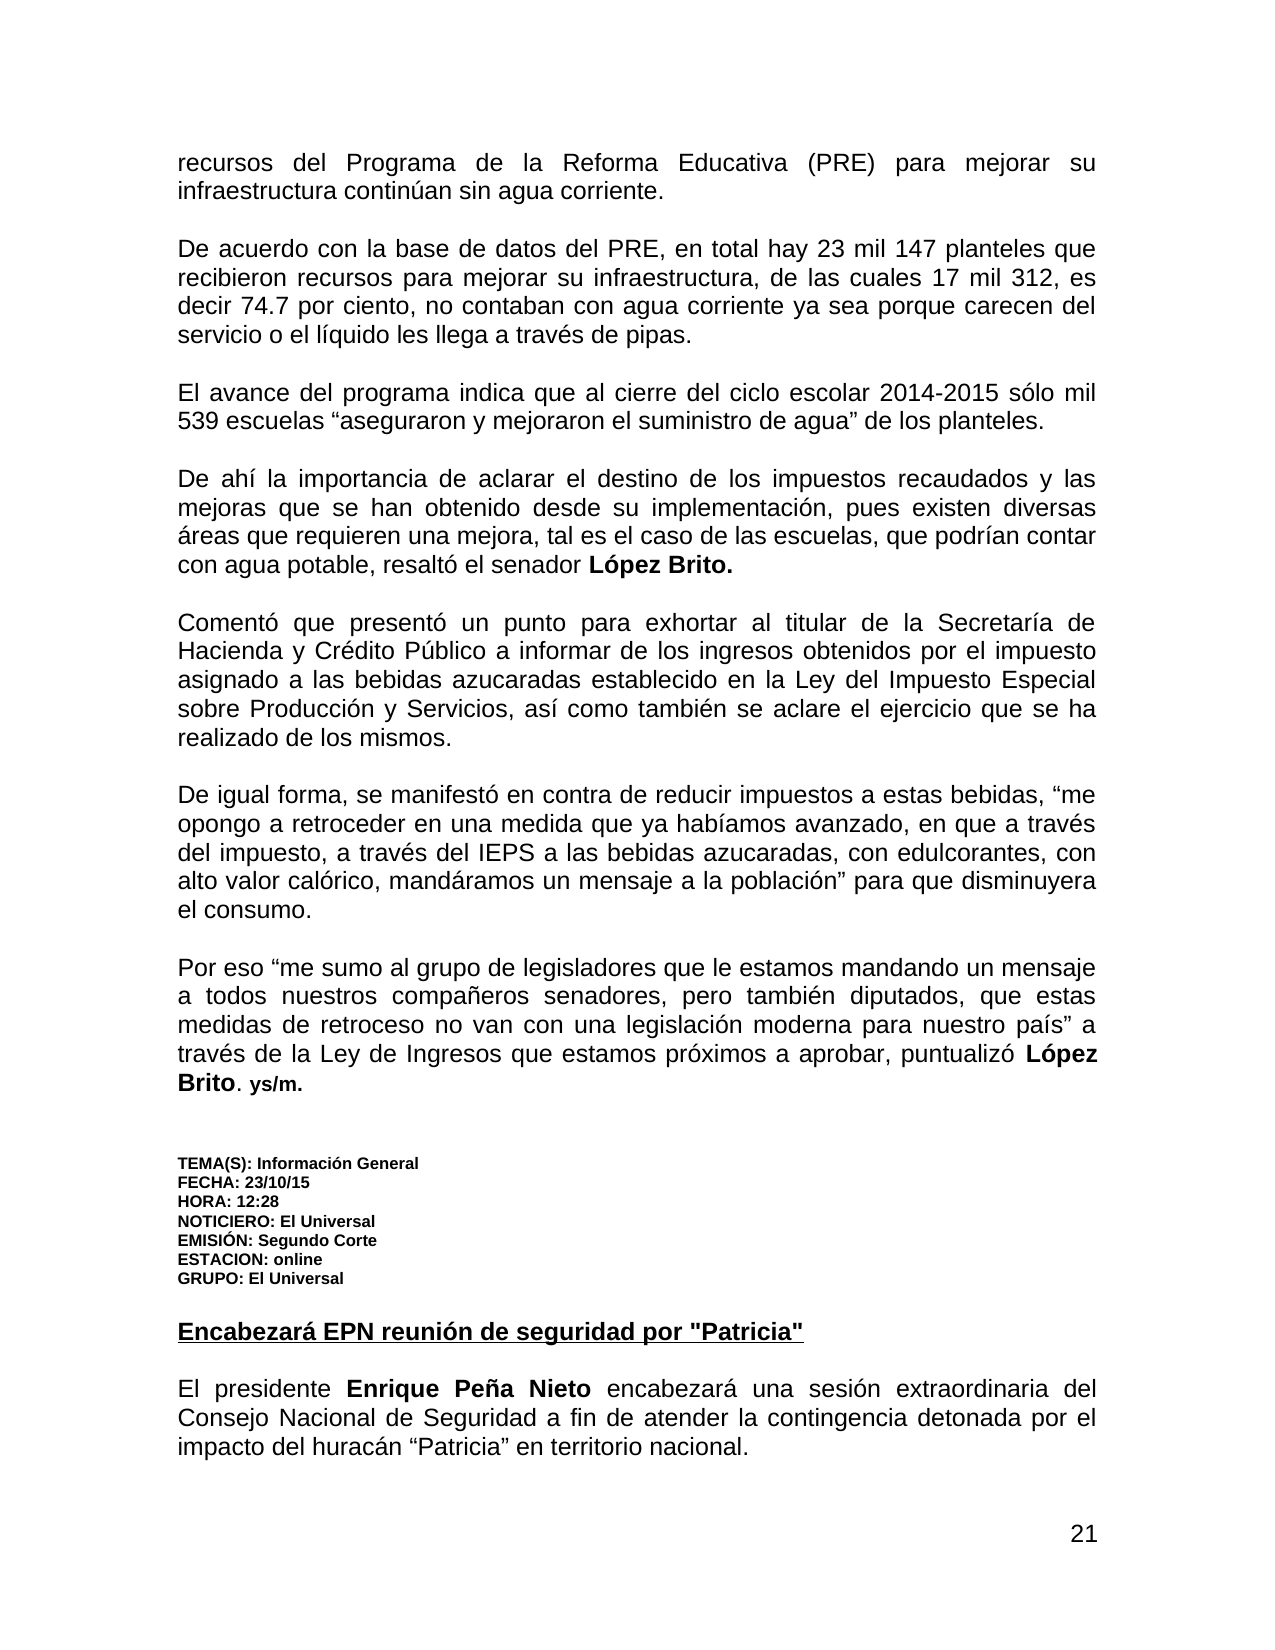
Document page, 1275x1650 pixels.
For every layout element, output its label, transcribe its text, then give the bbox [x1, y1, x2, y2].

text Comentó que presentó un punto para exhortar al titular de la Secretaría de Hacienda y Crédito Público a informar de los ingresos obtenidos por el impuesto asignado a las bebidas azucaradas establecido en la Ley del Impuesto Especial sobre Producción y Servicios, así como también se aclare el ejercicio que se ha realizado de los mismos. [177, 608, 1098, 751]
text NOTICIERO: El Universal [177, 1211, 1098, 1231]
text El presidente Enrique Peña Nieto encabezará una sesión extraordinaria del Consejo Nacional de Seguridad a fin de atender la contingencia detonada por el impacto del huracán “Patricia” en territorio nacional. [177, 1374, 1098, 1461]
text El avance del programa indica que al cierre del ciclo escolar 2014-2015 sólo mil 539 escuelas “aseguraron y mejoraron el suministro de agua” de los planteles. [177, 378, 1098, 435]
text HORA: 12:28 [177, 1192, 1098, 1211]
text FECHA: 23/10/15 [177, 1173, 1098, 1192]
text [177, 148, 1098, 205]
text Por eso “me sumo al grupo de legisladores que le estamos mandando un mensaje a todos nuestros compañeros senadores, pero también diputados, que estas medidas de retroceso no van con una legislación moderna para nuestro país” a través de la Ley de Ingresos que estamos próximos a aprobar, puntualizó López Brito. ys/m. [177, 953, 1098, 1096]
text ESTACION: online [177, 1250, 1098, 1269]
text De ahí la importancia de aclarar el destino de los impuestos recaudados y las mejoras que se han obtenido desde su implementación, pues existen diversas áreas que requieren una mejora, tal es el caso de las escuelas, que podrían contar con agua potable, resaltó el senador López Brito. [177, 464, 1098, 579]
text GRUPO: El Universal [177, 1269, 1098, 1288]
text De acuerdo con la base de datos del PRE, en total hay 23 mil 147 planteles que recibieron recursos para mejorar su infraestructura, de las cuales 17 mil 312, es decir 74.7 por ciento, no contaban con agua corriente ya sea porque carecen del servicio o el líquido les llega a través de pipas. [177, 234, 1098, 349]
text TEMA(S): Información General [177, 1154, 1098, 1173]
text Encabezará EPN reunión de seguridad por "Patricia" [177, 1317, 1098, 1346]
text De igual forma, se manifestó en contra de reducir impuestos a estas bebidas, “me opongo a retroceder en una medida que ya habíamos avanzado, en que a través del impuesto, a través del IEPS a las bebidas azucaradas, con edulcorantes, con alto valor calórico, mandáramos un mensaje a la población” para que disminuyera el consumo. [177, 780, 1098, 924]
text EMISIÓN: Segundo Corte [177, 1231, 1098, 1250]
